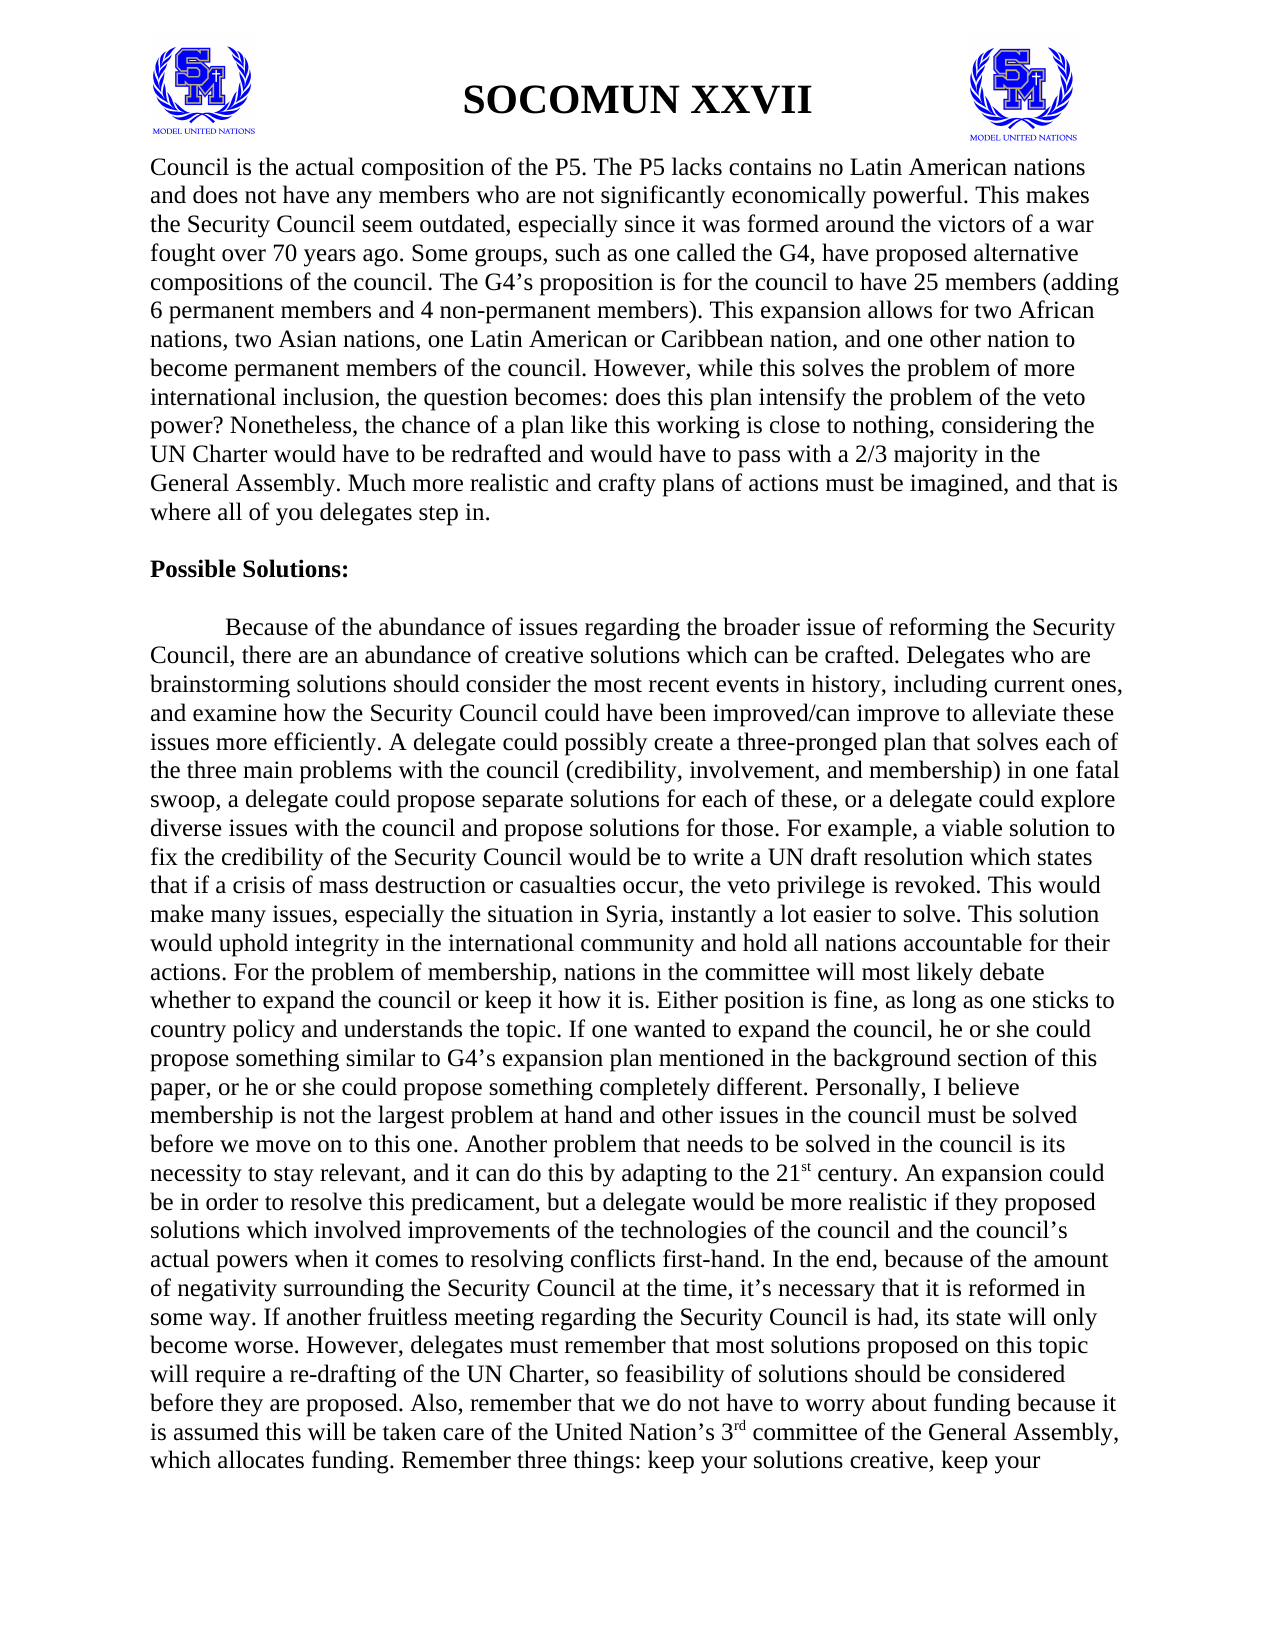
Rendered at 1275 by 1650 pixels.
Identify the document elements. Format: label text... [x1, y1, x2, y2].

picture [967, 31, 1079, 147]
picture [150, 31, 257, 140]
text Possible Solutions: [150, 554, 1125, 583]
